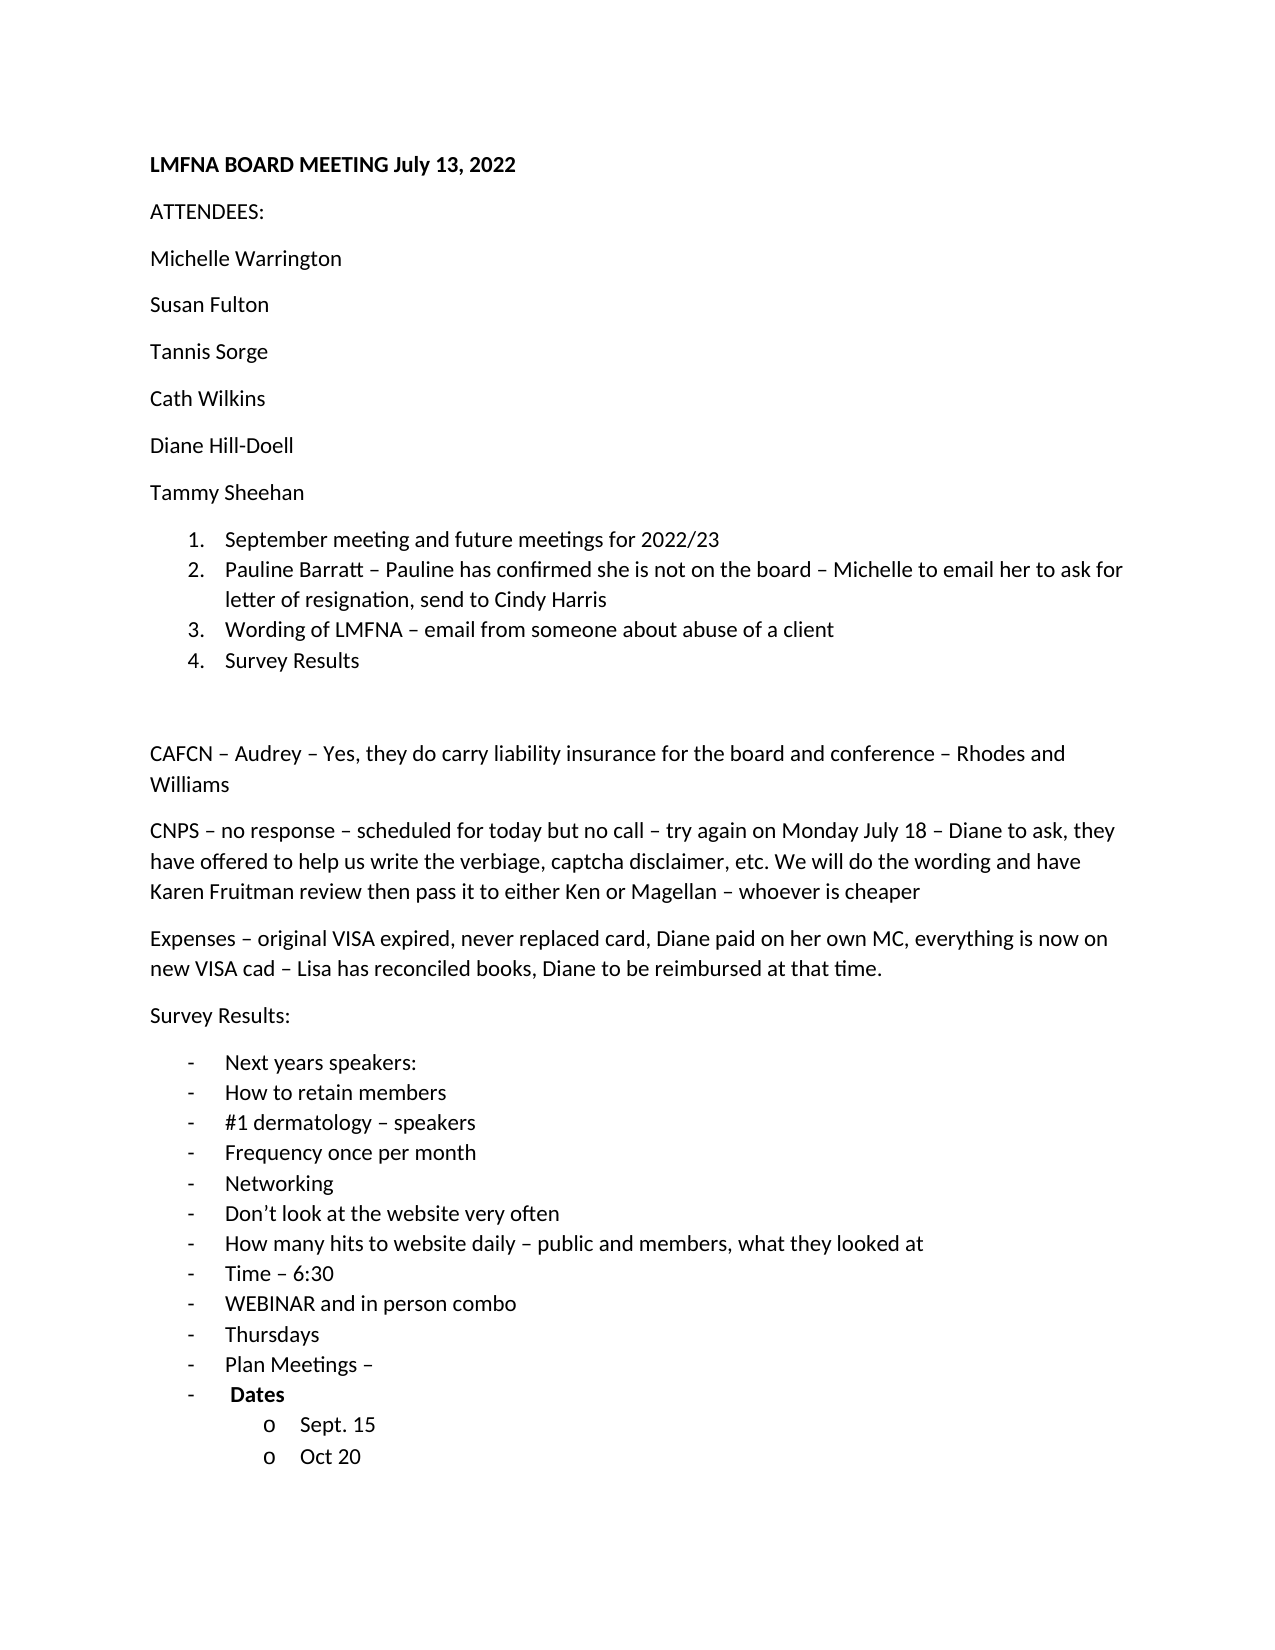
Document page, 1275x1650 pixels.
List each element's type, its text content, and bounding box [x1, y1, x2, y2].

list Next years speakers: [187, 1048, 1125, 1076]
list September meeting and future meetings for 2022/23 [187, 525, 1125, 553]
list Time – 6:30 [187, 1259, 1125, 1287]
list How many hits to website daily – public and members, what they looked at [187, 1229, 1125, 1257]
list Networking [187, 1169, 1125, 1197]
list Sept. 15 [262, 1410, 1125, 1439]
list How to retain members [187, 1078, 1125, 1106]
list Oct 20 [262, 1442, 1125, 1471]
text Susan Fulton [150, 291, 1125, 319]
text Expenses – original VISA expired, never replaced card, Diane paid on her own MC, everything is now on new VISA cad – Lisa has reconciled books, Diane to be reimbursed at that time. [150, 924, 1125, 982]
list Don’t look at the website very often [187, 1199, 1125, 1227]
text Tannis Sorge [150, 337, 1125, 366]
list Pauline Barratt – Pauline has confirmed she is not on the board – Michelle to email her to ask for letter of resignation, send to Cindy Harris [187, 555, 1125, 613]
text Michelle Warrington [150, 244, 1125, 272]
list #1 dermatology – speakers [187, 1108, 1125, 1136]
list Dates [187, 1380, 1125, 1408]
text CNPS – no response – scheduled for today but no call – try again on Monday July 18 – Diane to ask, they have offered to help us write the verbiage, captcha disclaimer, etc. We will do the wording and have Karen Fruitman review then pass it to either Ken or Magellan – whoever is cheaper [150, 817, 1125, 905]
list Thursdays [187, 1320, 1125, 1348]
text Tammy Sheehan [150, 478, 1125, 506]
text Diane Hill-Doell [150, 431, 1125, 459]
text Cath Wilkins [150, 384, 1125, 412]
text LMFNA BOARD MEETING July 13, 2022 [150, 150, 1125, 178]
text ATTENDEES: [150, 197, 1125, 225]
list WEBINAR and in person combo [187, 1289, 1125, 1318]
list Plan Meetings – [187, 1350, 1125, 1378]
text Survey Results: [150, 1001, 1125, 1029]
text CAFCN – Audrey – Yes, they do carry liability insurance for the board and conference – Rhodes and Williams [150, 739, 1125, 798]
list Wording of LMFNA – email from someone about abuse of a client [187, 616, 1125, 644]
list Survey Results [187, 646, 1125, 674]
list Frequency once per month [187, 1138, 1125, 1167]
